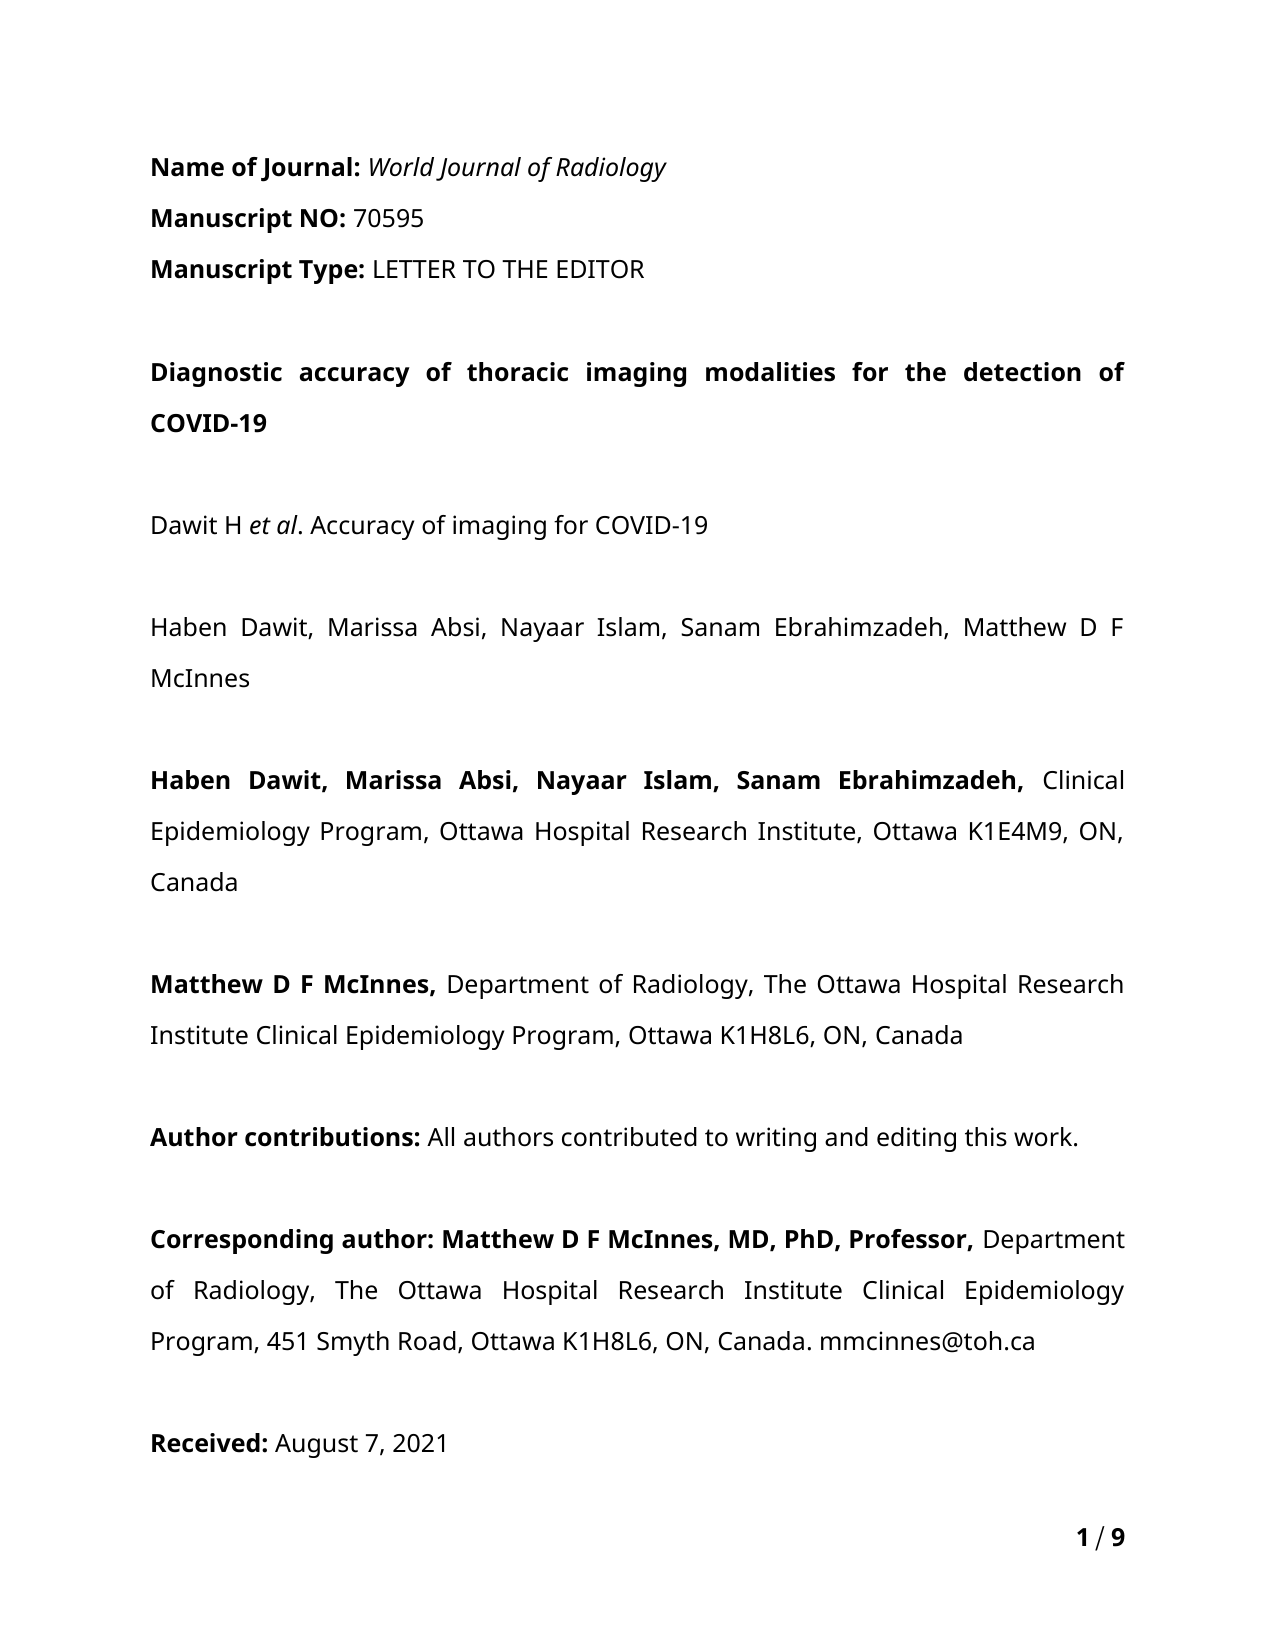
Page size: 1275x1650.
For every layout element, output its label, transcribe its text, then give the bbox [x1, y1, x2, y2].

text Author contributions: All authors contributed to writing and editing this work. [150, 1120, 1125, 1154]
text Haben Dawit, Marissa Absi, Nayaar Islam, Sanam Ebrahimzadeh, Matthew D F McInnes [150, 609, 1125, 694]
text Dawit H et al. Accuracy of imaging for COVID-19 [150, 507, 1125, 541]
text Haben Dawit, Marissa Absi, Nayaar Islam, Sanam Ebrahimzadeh, Clinical Epidemiology Program, Ottawa Hospital Research Institute, Ottawa K1E4M9, ON, Canada [150, 762, 1125, 899]
text Corresponding author: Matthew D F McInnes, MD, PhD, Professor, Department of Radiology, The Ottawa Hospital Research Institute Clinical Epidemiology Program, 451 Smyth Road, Ottawa K1H8L6, ON, Canada. mmcinnes@toh.ca [150, 1222, 1125, 1358]
text Matthew D F McInnes, Department of Radiology, The Ottawa Hospital Research Institute Clinical Epidemiology Program, Ottawa K1H8L6, ON, Canada [150, 967, 1125, 1052]
text Received: August 7, 2021 [150, 1426, 1125, 1460]
text Manuscript Type: LETTER TO THE EDITOR [150, 252, 1125, 286]
text Manuscript NO: 70595 [150, 201, 1125, 235]
text Name of Journal: World Journal of Radiology [150, 150, 1125, 184]
text Diagnostic accuracy of thoracic imaging modalities for the detection of COVID-19 [150, 354, 1125, 439]
